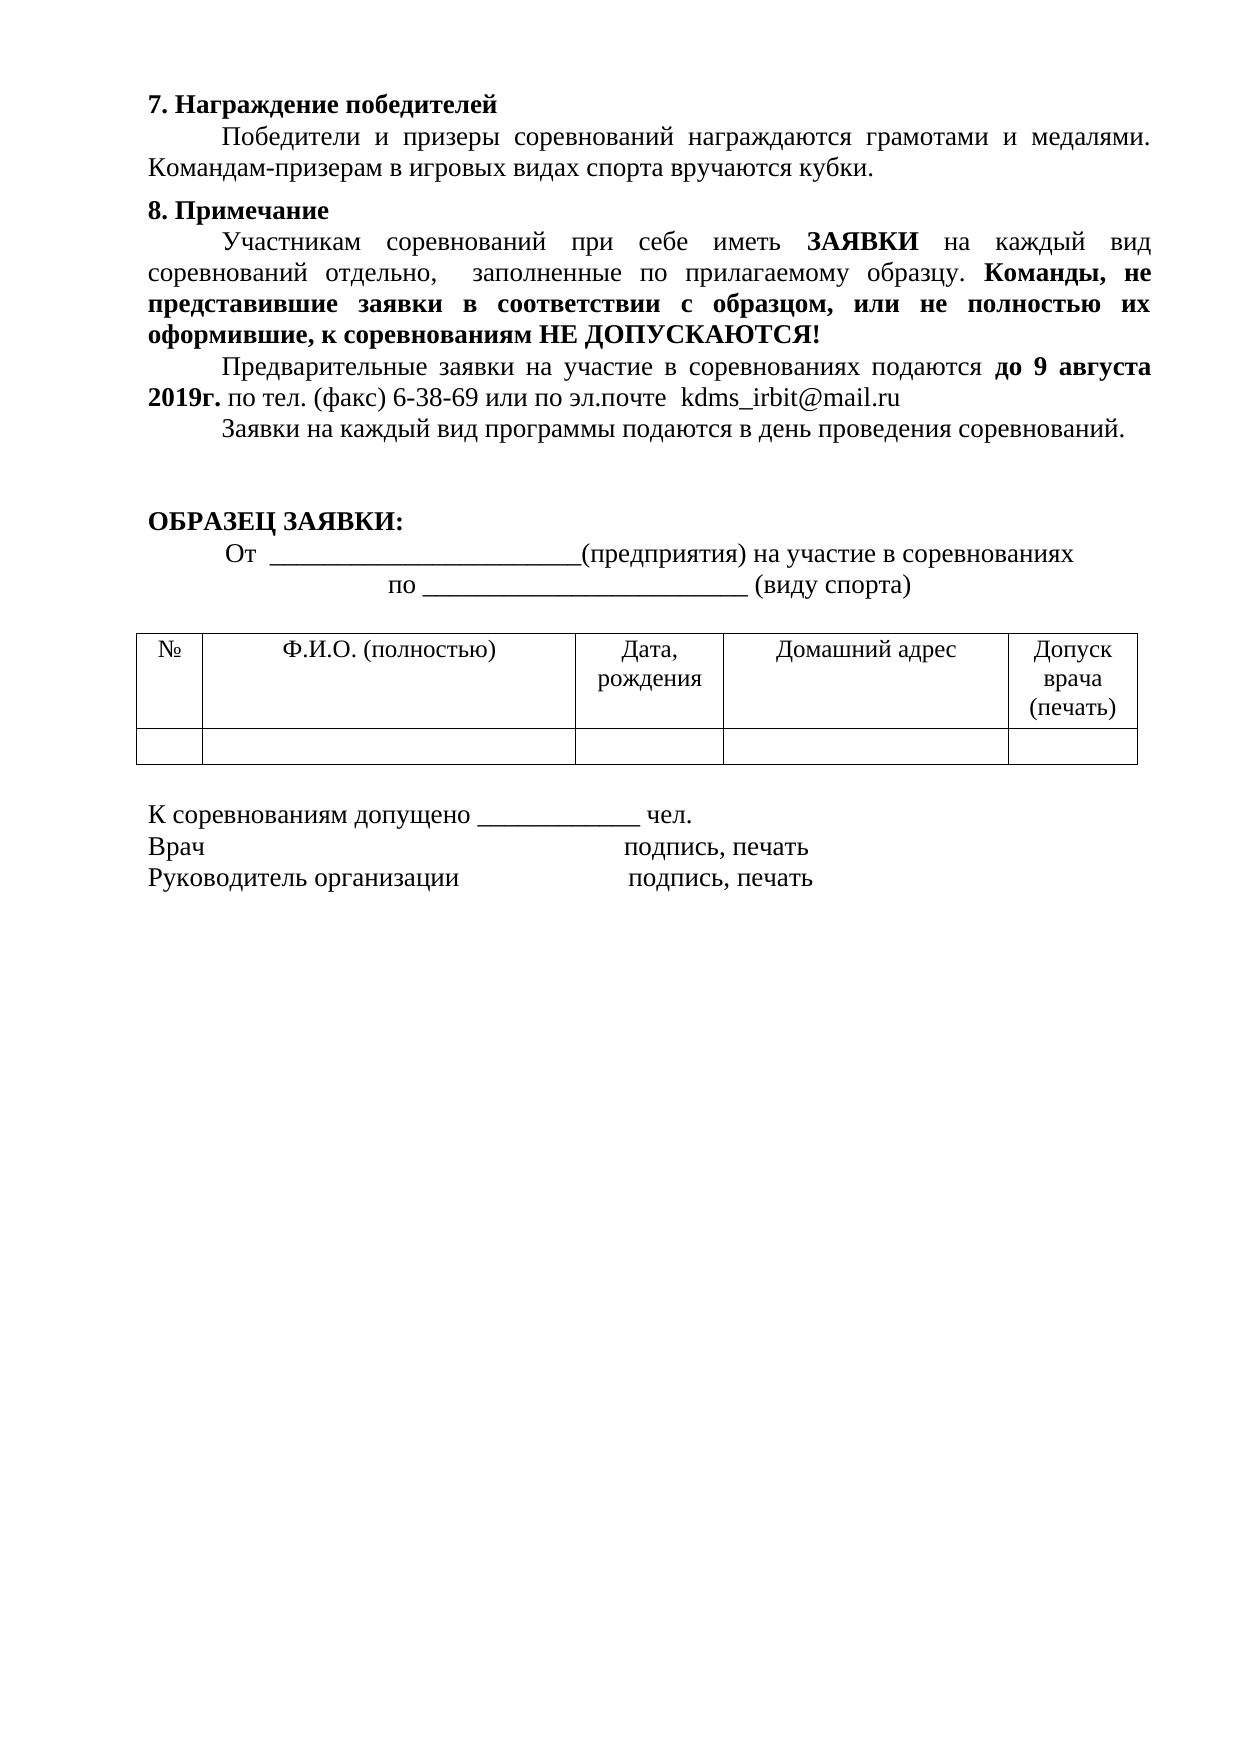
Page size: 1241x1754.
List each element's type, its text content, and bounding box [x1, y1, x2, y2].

table_cell [1009, 729, 1137, 764]
text Победители и призеры соревнований награждаются грамотами и медалями. Командам-призерам в игровых видах спорта вручаются кубки. [148, 120, 1152, 182]
table_cell [724, 729, 1008, 764]
table_cell [203, 729, 575, 764]
table_header Дата, рождения [576, 634, 723, 727]
table_cell [576, 729, 723, 764]
table_header Допуск врача (печать) [1009, 634, 1137, 727]
text по ________________________ (виду спорта) [148, 568, 1152, 599]
table_cell [137, 729, 202, 764]
text 8. Примечание [148, 194, 1152, 225]
text 7. Награждение победителей [148, 89, 1152, 120]
table_header № [137, 634, 202, 727]
text Заявки на каждый вид программы подаются в день проведения соревнований. [148, 412, 1152, 443]
text Руководитель организации подпись, печать [148, 861, 1152, 892]
text ОБРАЗЕЦ ЗАЯВКИ: [148, 506, 1152, 537]
text От _______________________(предприятия) на участие в соревнованиях [148, 537, 1152, 568]
table_header Домашний адрес [724, 634, 1008, 727]
text Врач подпись, печать [148, 830, 1152, 861]
table_header Ф.И.О. (полностью) [203, 634, 575, 727]
text Предварительные заявки на участие в соревнованиях подаются до 9 августа 2019г. по тел. (факс) 6-38-69 или по эл.почте kdms_irbit@mail.ru [148, 350, 1152, 412]
text Участникам соревнований при себе иметь ЗАЯВКИ на каждый вид соревнований отдельно, заполненные по прилагаемому образцу. Команды, не представившие заявки в соответствии с образцом, или не полностью их оформившие, к соревнованиям НЕ ДОПУСКАЮТСЯ! [148, 225, 1152, 350]
text К соревнованиям допущено ____________ чел. [148, 798, 1152, 830]
